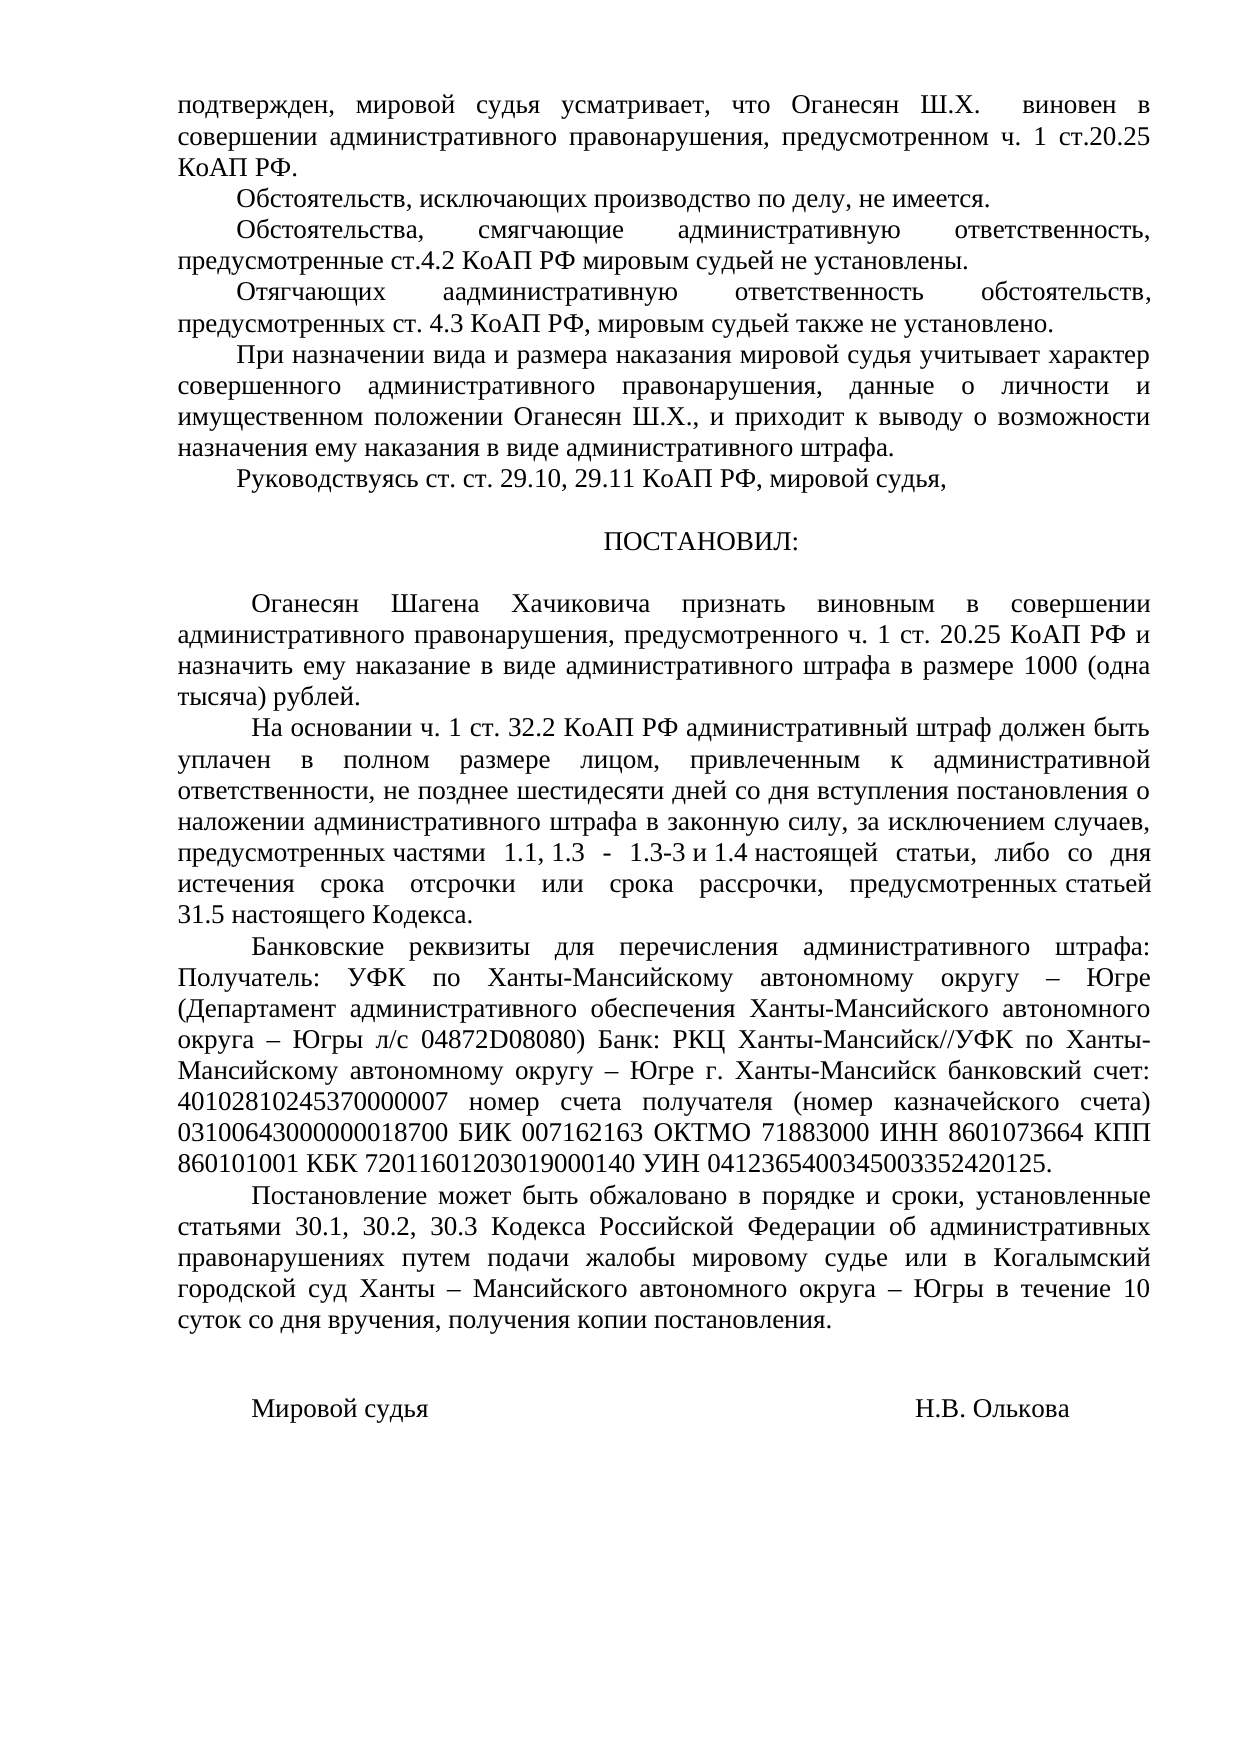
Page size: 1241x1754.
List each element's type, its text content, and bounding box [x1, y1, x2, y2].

text Обстоятельства, смягчающие административную ответственность, предусмотренные ст.4.2 КоАП РФ мировым судьей не установлены. [177, 213, 1152, 276]
text Обстоятельств, исключающих производство по делу, не имеется. [177, 182, 1152, 213]
text Банковские реквизиты для перечисления административного штрафа: Получатель: УФК по Ханты-Мансийскому автономному округу – Югре (Департамент административного обеспечения Ханты-Мансийского автономного округа – Югры л/с 04872D08080) Банк: РКЦ Ханты-Мансийск//УФК по Ханты-Мансийскому автономному округу – Югре г. Ханты-Мансийск банковский счет: 40102810245370000007 номер счета получателя (номер казначейского счета) 03100643000000018700 БИК 007162163 ОКТМО 71883000 ИНН 8601073664 КПП 860101001 КБК 72011601203019000140 УИН 0412365400345003352420125. [177, 929, 1152, 1179]
text Оганесян Шагена Хачиковича признать виновным в совершении административного правонарушения, предусмотренного ч. 1 ст. 20.25 КоАП РФ и назначить ему наказание в виде административного штрафа в размере 1000 (одна тысяча) рублей. [177, 587, 1152, 712]
text ПОСТАНОВИЛ: [177, 525, 1152, 556]
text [177, 89, 1152, 182]
text На основании ч. 1 ст. 32.2 КоАП РФ административный штраф должен быть уплачен в полном размере лицом, привлеченным к административной ответственности, не позднее шестидесяти дней со дня вступления постановления о наложении административного штрафа в законную силу, за исключением случаев, предусмотренных частями 1.1, 1.3 - 1.3-3 и 1.4 настоящей статьи, либо со дня истечения срока отсрочки или срока рассрочки, предусмотренных статьей 31.5 настоящего Кодекса. [177, 712, 1152, 929]
text Мировой судья Н.В. Олькова [177, 1392, 1152, 1423]
text Руководствуясь ст. ст. 29.10, 29.11 КоАП РФ, мировой судья, [177, 462, 1152, 493]
text При назначении вида и размера наказания мировой судья учитывает характер совершенного административного правонарушения, данные о личности и имущественном положении Оганесян Ш.Х., и приходит к выводу о возможности назначения ему наказания в виде административного штрафа. [177, 338, 1152, 462]
text Отягчающих аадминистративную ответственность обстоятельств, предусмотренных ст. 4.3 КоАП РФ, мировым судьей также не установлено. [177, 276, 1152, 338]
text Постановление может быть обжаловано в порядке и сроки, установленные статьями 30.1, 30.2, 30.3 Кодекса Российской Федерации об административных правонарушениях путем подачи жалобы мировому судье или в Когалымский городской суд Ханты – Мансийского автономного округа – Югры в течение 10 суток со дня вручения, получения копии постановления. [177, 1179, 1152, 1334]
